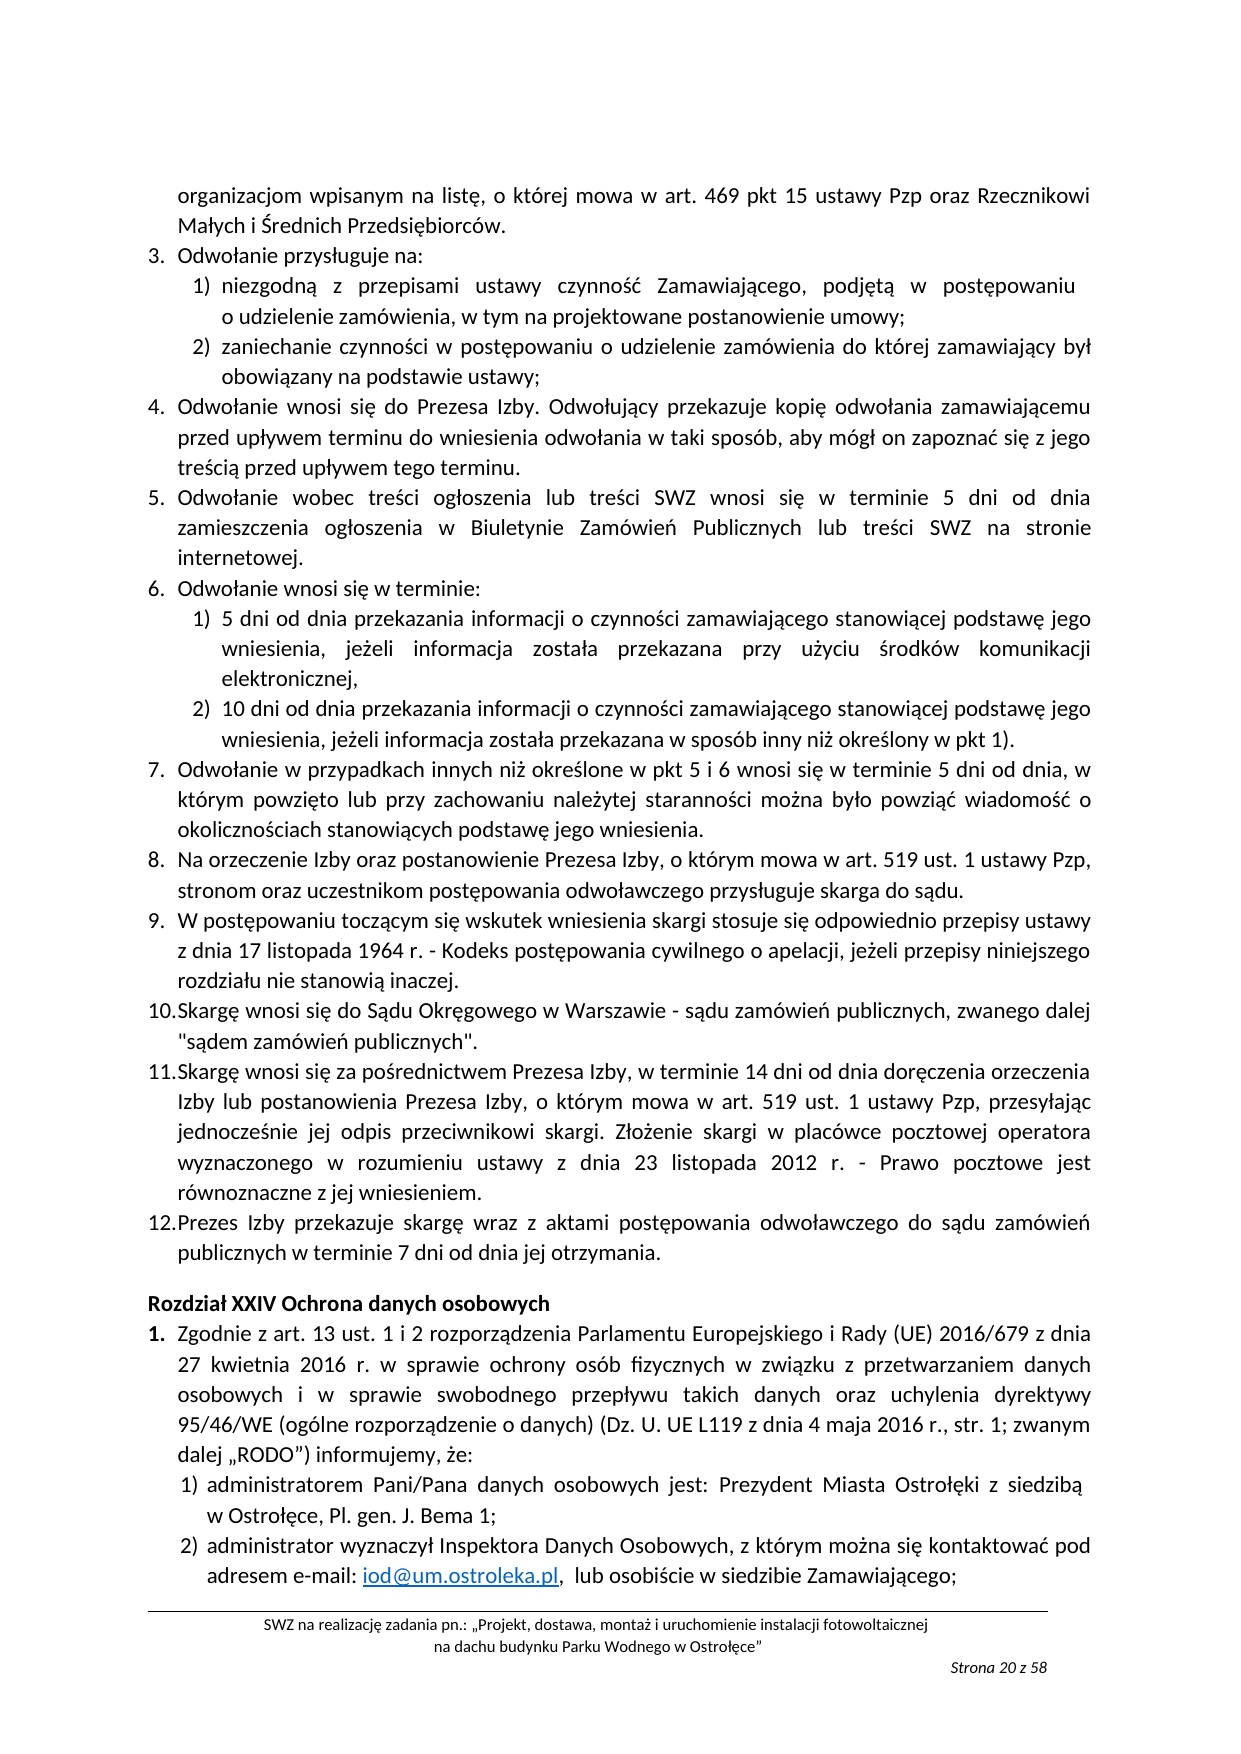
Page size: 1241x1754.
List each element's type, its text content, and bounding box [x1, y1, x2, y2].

list 5 dni od dnia przekazania informacji o czynności zamawiającego stanowiącej podstawę jego wniesienia, jeżeli informacja została przekazana przy użyciu środków komunikacji elektronicznej, [192, 604, 1093, 692]
list Na orzeczenie Izby oraz postanowienie Prezesa Izby, o którym mowa w art. 519 ust. 1 ustawy Pzp, stronom oraz uczestnikom postępowania odwoławczego przysługuje skarga do sądu. [148, 846, 1093, 904]
list Odwołanie w przypadkach innych niż określone w pkt 5 i 6 wnosi się w terminie 5 dni od dnia, w którym powzięto lub przy zachowaniu należytej staranności można było powziąć wiadomość o okolicznościach stanowiących podstawę jego wniesienia. [148, 755, 1093, 843]
list administratorem Pani/Pana danych osobowych jest: Prezydent Miasta Ostrołęki z siedzibą w Ostrołęce, Pl. gen. J. Bema 1; [180, 1471, 1093, 1529]
list Odwołanie wnosi się do Prezesa Izby. Odwołujący przekazuje kopię odwołania zamawiającemu przed upływem terminu do wniesienia odwołania w taki sposób, aby mógł on zapoznać się z jego treścią przed upływem tego terminu. [148, 392, 1093, 481]
list administrator wyznaczył Inspektora Danych Osobowych, z którym można się kontaktować pod adresem e-mail: iod@um.ostroleka.pl, lub osobiście w siedzibie Zamawiającego; [180, 1531, 1093, 1589]
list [148, 181, 1093, 239]
list niezgodną z przepisami ustawy czynność Zamawiającego, podjętą w postępowaniu o udzielenie zamówienia, w tym na projektowane postanowienie umowy; [192, 272, 1093, 330]
list Odwołanie przysługuje na: [148, 241, 1093, 269]
list Odwołanie wobec treści ogłoszenia lub treści SWZ wnosi się w terminie 5 dni od dnia zamieszczenia ogłoszenia w Biuletynie Zamówień Publicznych lub treści SWZ na stronie internetowej. [148, 483, 1093, 571]
list W postępowaniu toczącym się wskutek wniesienia skargi stosuje się odpowiednio przepisy ustawy z dnia 17 listopada 1964 r. - Kodeks postępowania cywilnego o apelacji, jeżeli przepisy niniejszego rozdziału nie stanowią inaczej. [148, 906, 1093, 994]
text Rozdział XXIV Ochrona danych osobowych [148, 1289, 1093, 1317]
list Zgodnie z art. 13 ust. 1 i 2 rozporządzenia Parlamentu Europejskiego i Rady (UE) 2016/679 z dnia 27 kwietnia 2016 r. w sprawie ochrony osób fizycznych w związku z przetwarzaniem danych osobowych i w sprawie swobodnego przepływu takich danych oraz uchylenia dyrektywy 95/46/WE (ogólne rozporządzenie o danych) (Dz. U. UE L119 z dnia 4 maja 2016 r., str. 1; zwanym dalej „RODO”) informujemy, że: [148, 1319, 1093, 1468]
list Skargę wnosi się do Sądu Okręgowego w Warszawie - sądu zamówień publicznych, zwanego dalej "sądem zamówień publicznych". [148, 997, 1093, 1055]
list Skargę wnosi się za pośrednictwem Prezesa Izby, w terminie 14 dni od dnia doręczenia orzeczenia Izby lub postanowienia Prezesa Izby, o którym mowa w art. 519 ust. 1 ustawy Pzp, przesyłając jednocześnie jej odpis przeciwnikowi skargi. Złożenie skargi w placówce pocztowej operatora wyznaczonego w rozumieniu ustawy z dnia 23 listopada 2012 r. - Prawo pocztowe jest równoznaczne z jej wniesieniem. [148, 1057, 1093, 1206]
list Prezes Izby przekazuje skargę wraz z aktami postępowania odwoławczego do sądu zamówień publicznych w terminie 7 dni od dnia jej otrzymania. [148, 1208, 1093, 1266]
list Odwołanie wnosi się w terminie: [148, 574, 1093, 602]
list zaniechanie czynności w postępowaniu o udzielenie zamówienia do której zamawiający był obowiązany na podstawie ustawy; [192, 332, 1093, 390]
list 10 dni od dnia przekazania informacji o czynności zamawiającego stanowiącej podstawę jego wniesienia, jeżeli informacja została przekazana w sposób inny niż określony w pkt 1). [192, 694, 1093, 753]
